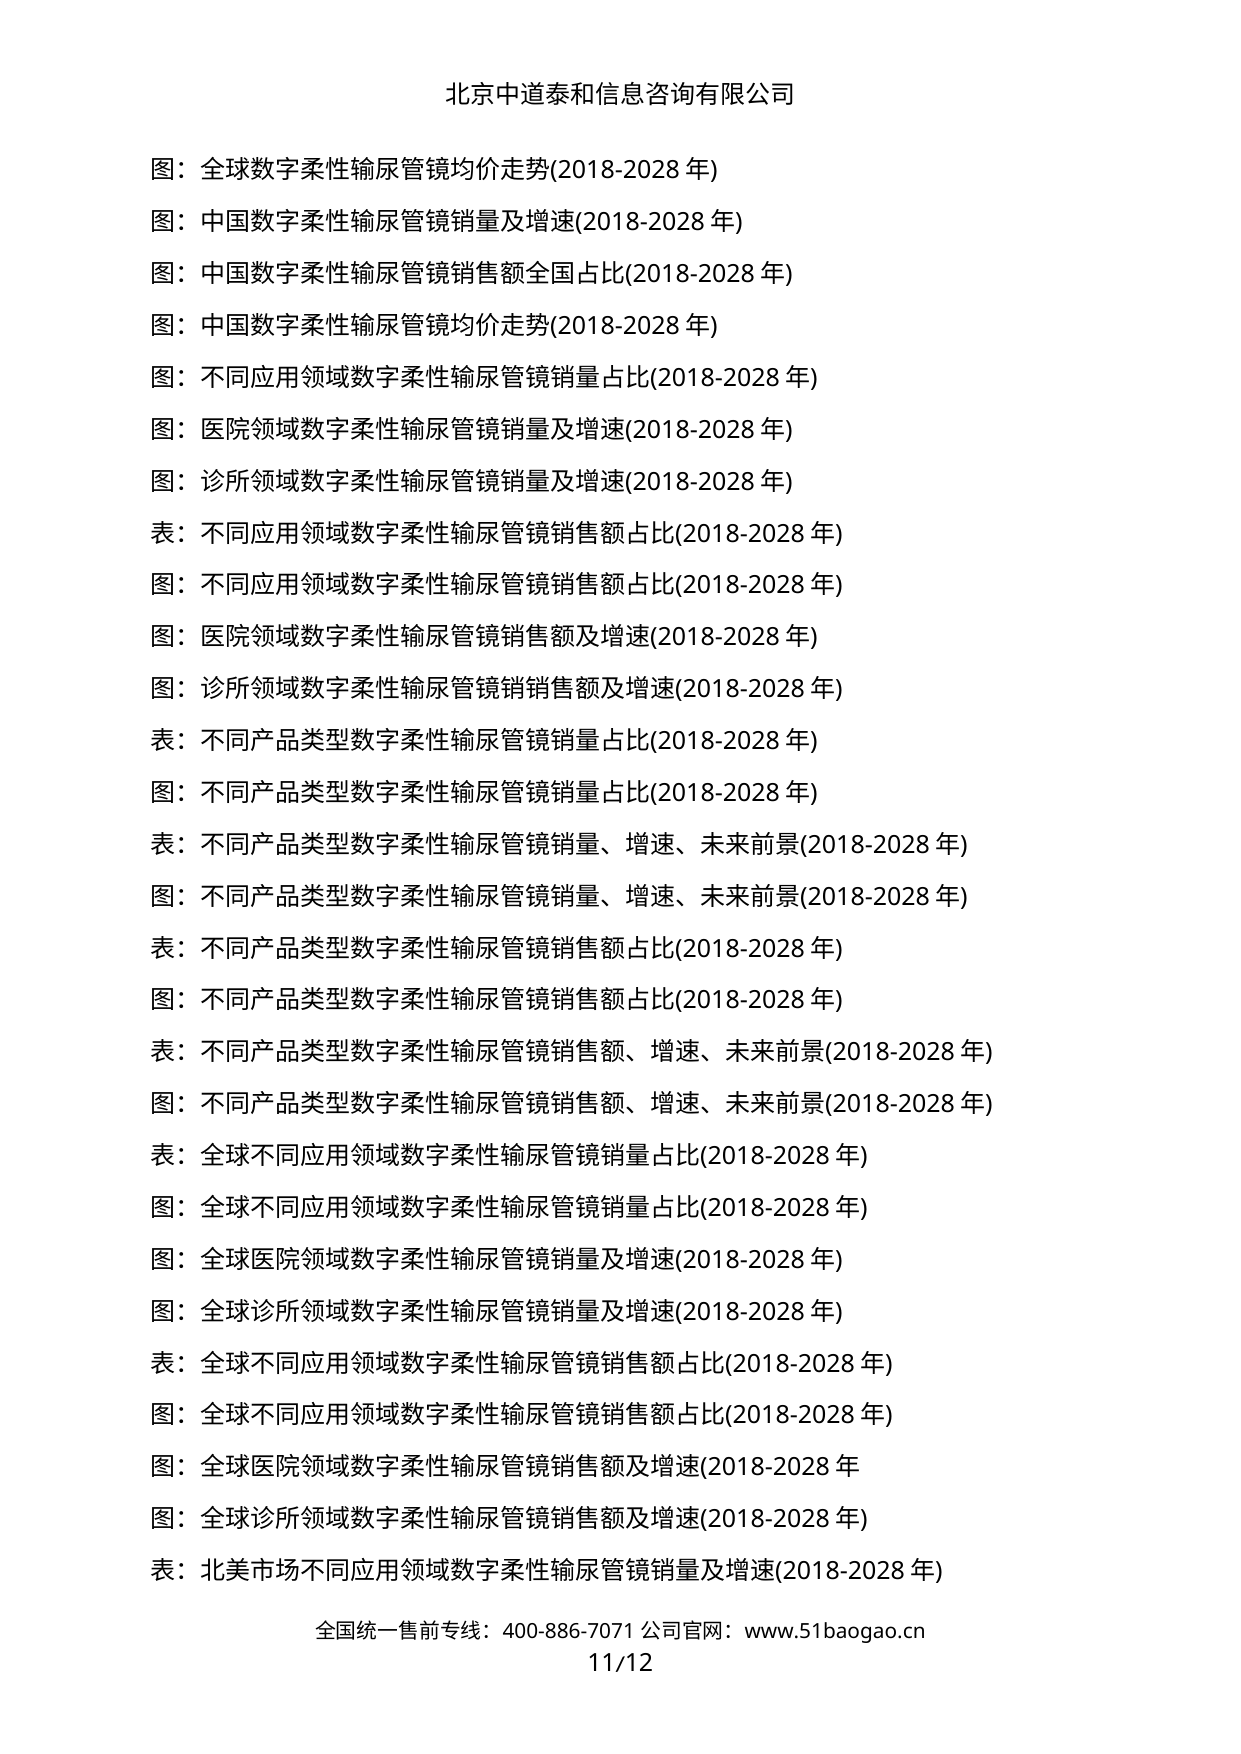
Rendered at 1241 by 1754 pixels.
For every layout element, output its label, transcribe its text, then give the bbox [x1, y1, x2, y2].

text 图：中国数字柔性输尿管镜销量及增速(2018-2028年) [150, 202, 1090, 238]
text 图：全球医院领域数字柔性输尿管镜销量及增速(2018-2028年) [150, 1239, 1090, 1276]
text 图：全球医院领域数字柔性输尿管镜销售额及增速(2018-2028年 [150, 1447, 1090, 1483]
text 表：全球不同应用领域数字柔性输尿管镜销量占比(2018-2028年) [150, 1136, 1090, 1172]
text 图：医院领域数字柔性输尿管镜销量及增速(2018-2028年) [150, 409, 1090, 446]
text 图：全球诊所领域数字柔性输尿管镜销量及增速(2018-2028年) [150, 1291, 1090, 1327]
text 图：全球不同应用领域数字柔性输尿管镜销售额占比(2018-2028年) [150, 1395, 1090, 1431]
text 表：不同产品类型数字柔性输尿管镜销量占比(2018-2028年) [150, 721, 1090, 757]
text 图：不同产品类型数字柔性输尿管镜销量、增速、未来前景(2018-2028年) [150, 876, 1090, 912]
text 图：全球数字柔性输尿管镜均价走势(2018-2028年) [150, 150, 1090, 186]
text 图：医院领域数字柔性输尿管镜销售额及增速(2018-2028年) [150, 617, 1090, 653]
text 图：不同应用领域数字柔性输尿管镜销售额占比(2018-2028年) [150, 565, 1090, 601]
text 图：全球不同应用领域数字柔性输尿管镜销量占比(2018-2028年) [150, 1187, 1090, 1224]
text 图：不同应用领域数字柔性输尿管镜销量占比(2018-2028年) [150, 357, 1090, 394]
text 表：不同应用领域数字柔性输尿管镜销售额占比(2018-2028年) [150, 513, 1090, 549]
text 图：不同产品类型数字柔性输尿管镜销售额、增速、未来前景(2018-2028年) [150, 1084, 1090, 1120]
text 表：不同产品类型数字柔性输尿管镜销售额占比(2018-2028年) [150, 928, 1090, 964]
text 表：北美市场不同应用领域数字柔性输尿管镜销量及增速(2018-2028年) [150, 1551, 1090, 1587]
text 图：不同产品类型数字柔性输尿管镜销量占比(2018-2028年) [150, 772, 1090, 809]
text 表：全球不同应用领域数字柔性输尿管镜销售额占比(2018-2028年) [150, 1343, 1090, 1379]
text 图：中国数字柔性输尿管镜均价走势(2018-2028年) [150, 306, 1090, 342]
text 表：不同产品类型数字柔性输尿管镜销售额、增速、未来前景(2018-2028年) [150, 1032, 1090, 1068]
text 图：诊所领域数字柔性输尿管镜销量及增速(2018-2028年) [150, 461, 1090, 497]
text 图：不同产品类型数字柔性输尿管镜销售额占比(2018-2028年) [150, 980, 1090, 1016]
text 图：中国数字柔性输尿管镜销售额全国占比(2018-2028年) [150, 254, 1090, 290]
text 图：全球诊所领域数字柔性输尿管镜销售额及增速(2018-2028年) [150, 1499, 1090, 1535]
text 表：不同产品类型数字柔性输尿管镜销量、增速、未来前景(2018-2028年) [150, 824, 1090, 861]
text 图：诊所领域数字柔性输尿管镜销销售额及增速(2018-2028年) [150, 669, 1090, 705]
